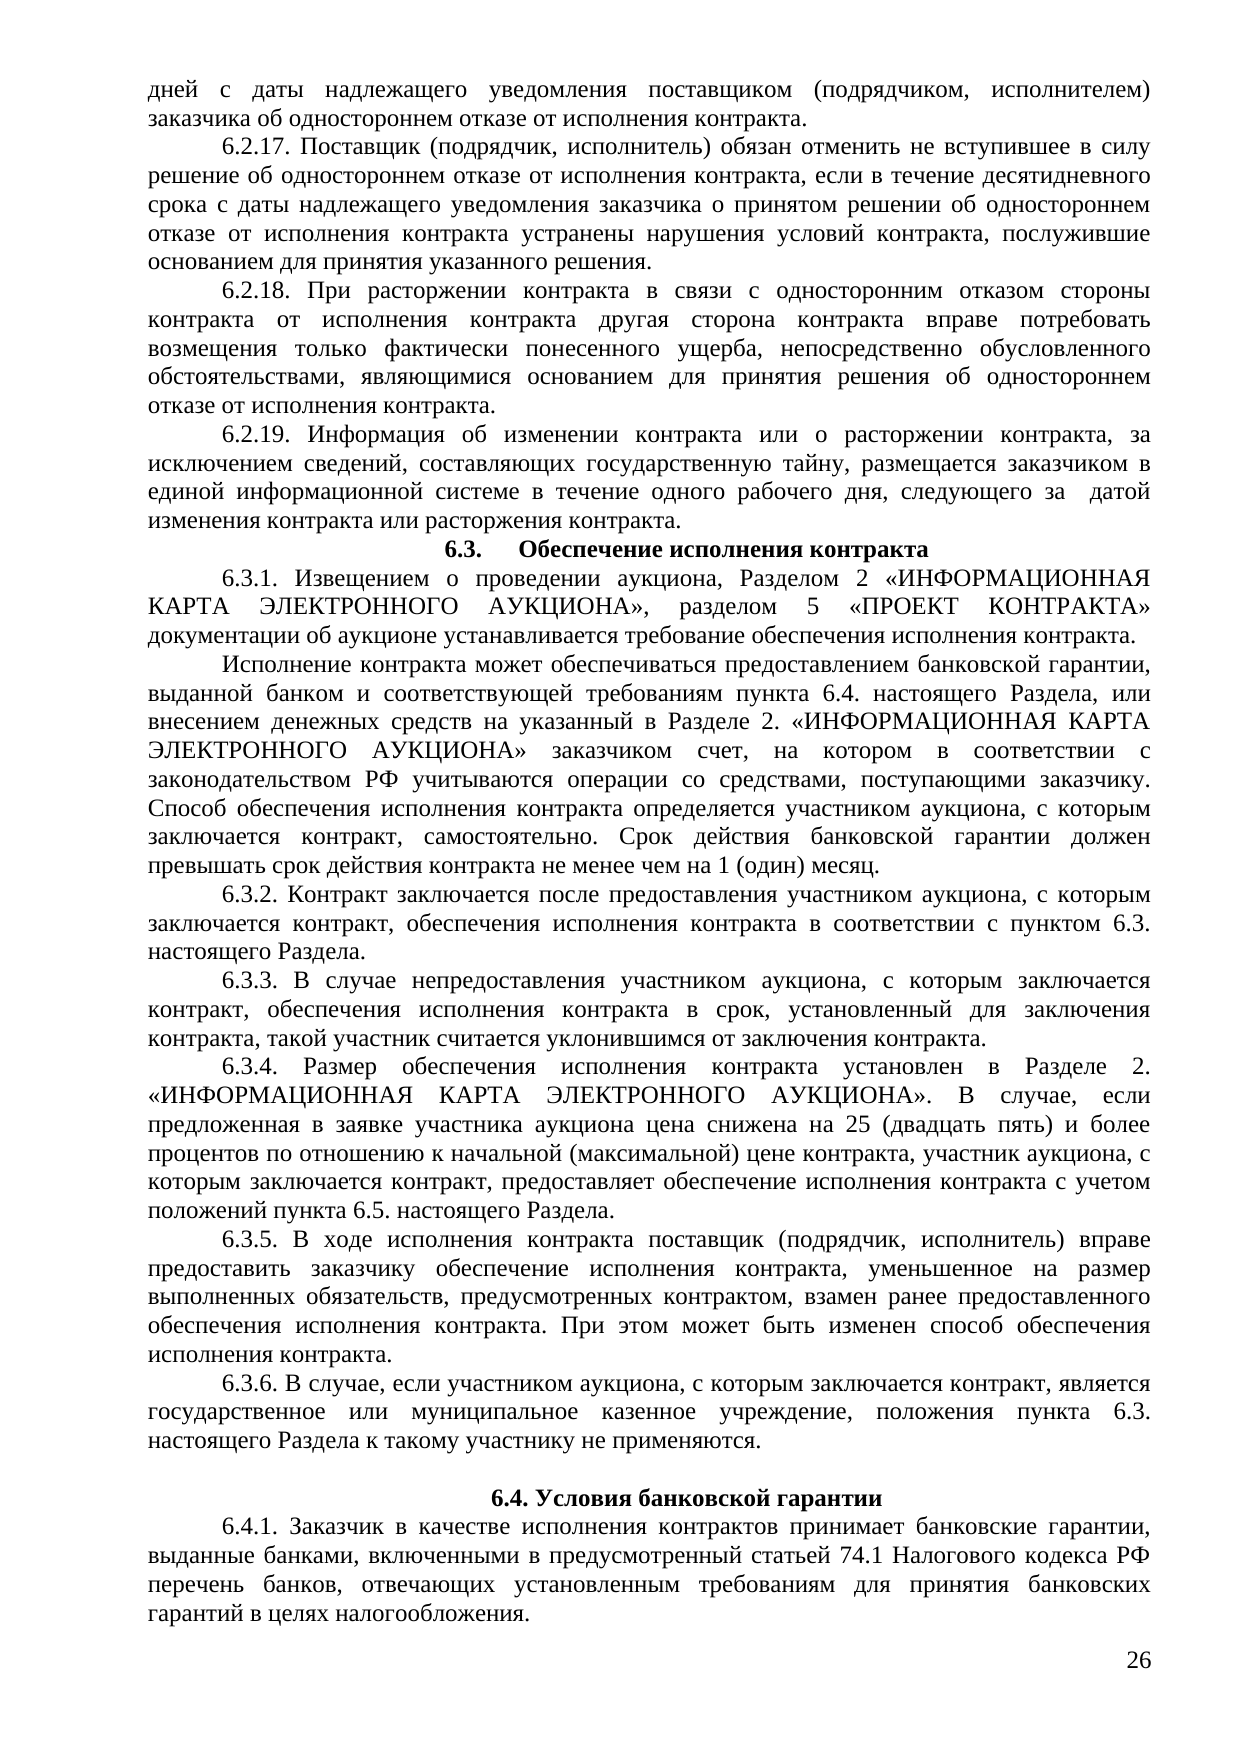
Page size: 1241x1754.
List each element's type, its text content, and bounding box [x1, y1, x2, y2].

text 6.3.2. Контракт заключается после предоставления участником аукциона, с которым заключается контракт, обеспечения исполнения контракта в соответствии с пунктом 6.3. настоящего Раздела. [148, 879, 1152, 965]
text 6.2.18. При расторжении контракта в связи с односторонним отказом стороны контракта от исполнения контракта другая сторона контракта вправе потребовать возмещения только фактически понесенного ущерба, непосредственно обусловленного обстоятельствами, являющимися основанием для принятия решения об одностороннем отказе от исполнения контракта. [148, 275, 1152, 419]
text 6.2.19. Информация об изменении контракта или о расторжении контракта, за исключением сведений, составляющих государственную тайну, размещается заказчиком в единой информационной системе в течение одного рабочего дня, следующего за датой изменения контракта или расторжения контракта. [148, 419, 1152, 534]
text Исполнение контракта может обеспечиваться предоставлением банковской гарантии, выданной банком и соответствующей требованиям пункта 6.4. настоящего Раздела, или внесением денежных средств на указанный в Разделе 2. «ИНФОРМАЦИОННАЯ КАРТА ЭЛЕКТРОННОГО АУКЦИОНА» заказчиком счет, на котором в соответствии с законодательством РФ учитываются операции со средствами, поступающими заказчику. Способ обеспечения исполнения контракта определяется участником аукциона, с которым заключается контракт, самостоятельно. Срок действия банковской гарантии должен превышать срок действия контракта не менее чем на 1 (один) месяц. [148, 649, 1152, 879]
text 6.2.17. Поставщик (подрядчик, исполнитель) обязан отменить не вступившее в силу решение об одностороннем отказе от исполнения контракта, если в течение десятидневного срока с даты надлежащего уведомления заказчика о принятом решении об одностороннем отказе от исполнения контракта устранены нарушения условий контракта, послужившие основанием для принятия указанного решения. [148, 131, 1152, 275]
text 6.4. Условия банковской гарантии [148, 1483, 1152, 1511]
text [148, 74, 1152, 131]
text 6.3. Обеспечение исполнения контракта [148, 534, 1152, 563]
text 6.3.1. Извещением о проведении аукциона, Разделом 2 «ИНФОРМАЦИОННАЯ КАРТА ЭЛЕКТРОННОГО АУКЦИОНА», разделом 5 «ПРОЕКТ КОНТРАКТА» документации об аукционе устанавливается требование обеспечения исполнения контракта. [148, 563, 1152, 649]
text 6.3.5. В ходе исполнения контракта поставщик (подрядчик, исполнитель) вправе предоставить заказчику обеспечение исполнения контракта, уменьшенное на размер выполненных обязательств, предусмотренных контрактом, взамен ранее предоставленного обеспечения исполнения контракта. При этом может быть изменен способ обеспечения исполнения контракта. [148, 1224, 1152, 1368]
text 6.3.3. В случае непредоставления участником аукциона, с которым заключается контракт, обеспечения исполнения контракта в срок, установленный для заключения контракта, такой участник считается уклонившимся от заключения контракта. [148, 965, 1152, 1051]
text 6.3.6. В случае, если участником аукциона, с которым заключается контракт, является государственное или муниципальное казенное учреждение, положения пункта 6.3. настоящего Раздела к такому участнику не применяются. [148, 1368, 1152, 1454]
text 6.3.4. Размер обеспечения исполнения контракта установлен в Разделе 2. «ИНФОРМАЦИОННАЯ КАРТА ЭЛЕКТРОННОГО АУКЦИОНА». В случае, если предложенная в заявке участника аукциона цена снижена на 25 (двадцать пять) и более процентов по отношению к начальной (максимальной) цене контракта, участник аукциона, с которым заключается контракт, предоставляет обеспечение исполнения контракта с учетом положений пункта 6.5. настоящего Раздела. [148, 1051, 1152, 1224]
text 6.4.1. Заказчик в качестве исполнения контрактов принимает банковские гарантии, выданные банками, включенными в предусмотренный статьей 74.1 Налогового кодекса РФ перечень банков, отвечающих установленным требованиям для принятия банковских гарантий в целях налогообложения. [148, 1511, 1152, 1626]
